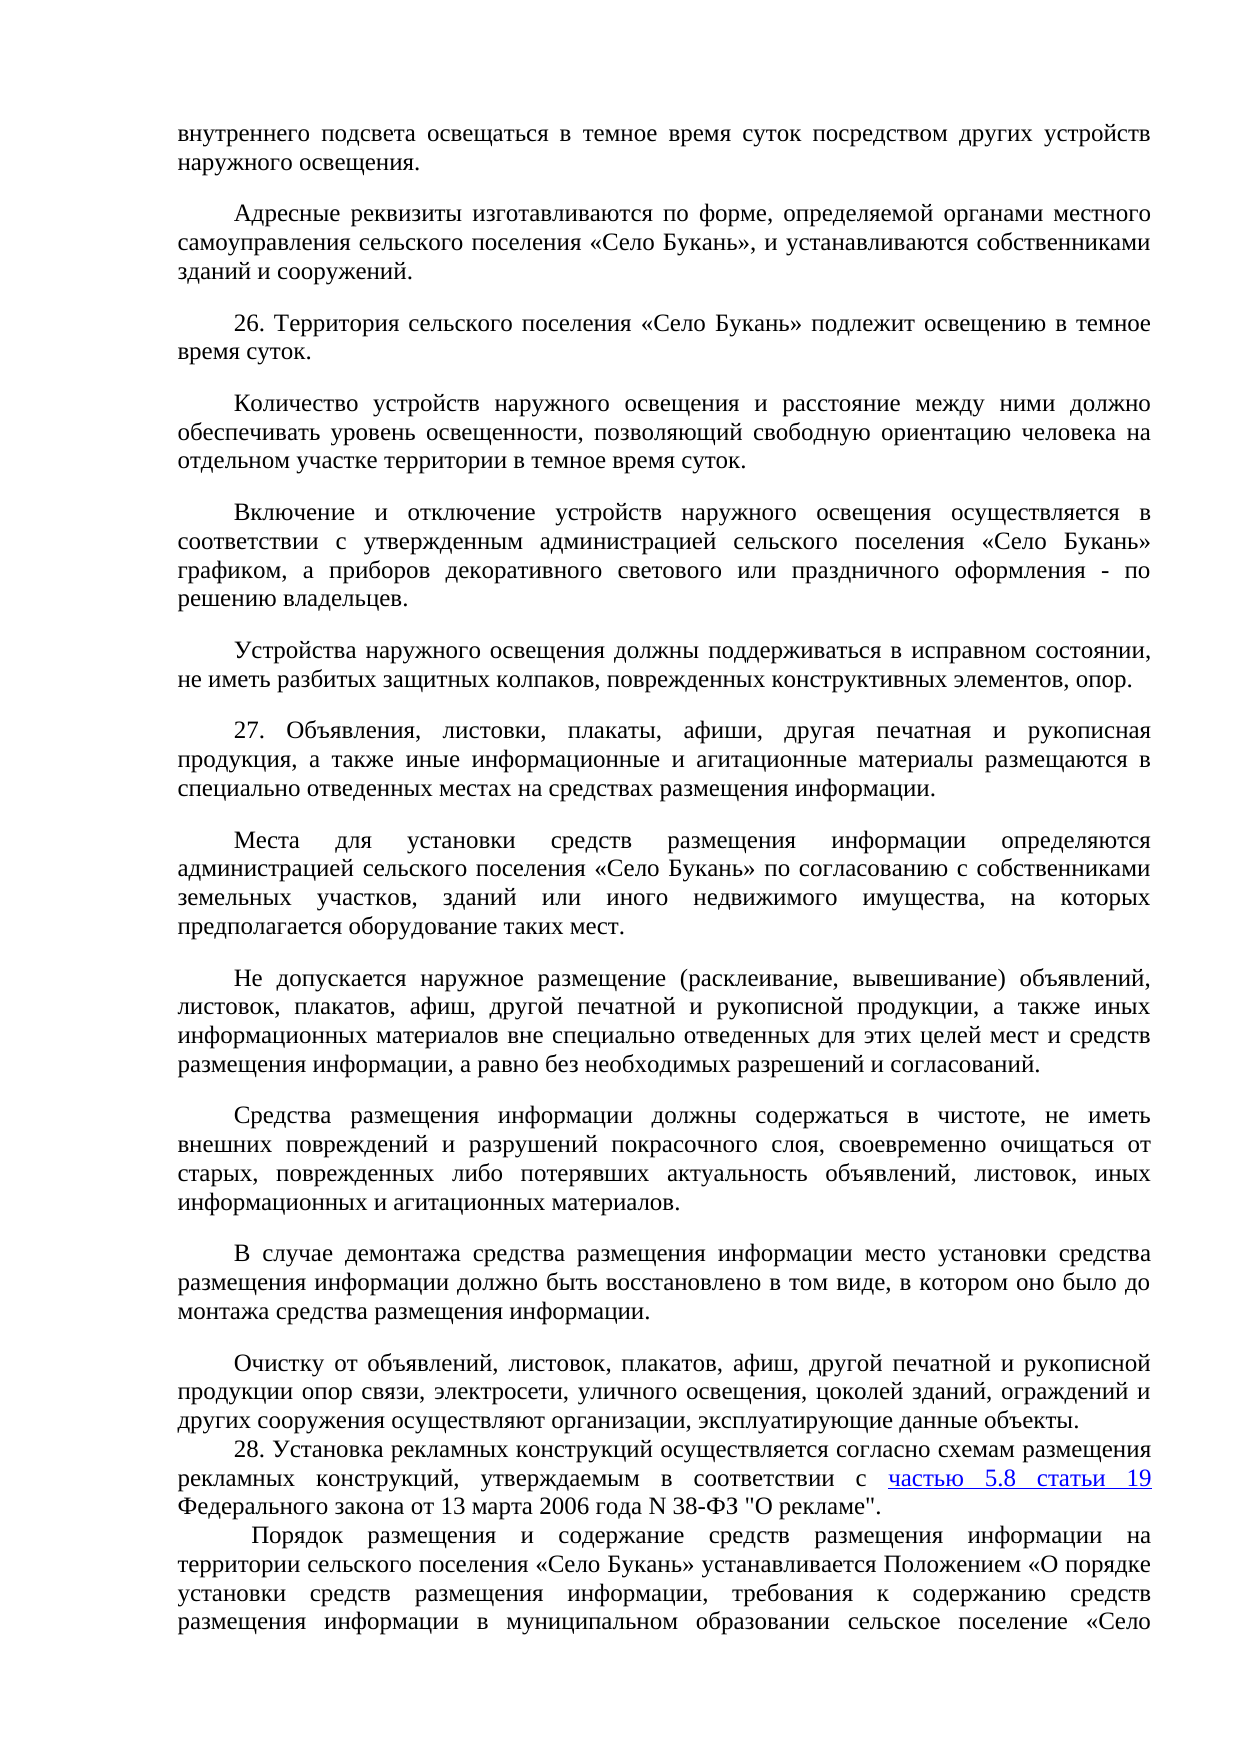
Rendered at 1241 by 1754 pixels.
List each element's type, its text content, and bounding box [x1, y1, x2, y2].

text Средства размещения информации должны содержаться в чистоте, не иметь внешних повреждений и разрушений покрасочного слоя, своевременно очищаться от старых, поврежденных либо потерявших актуальность объявлений, листовок, иных информационных и агитационных материалов. [177, 1101, 1152, 1216]
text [177, 1520, 1152, 1635]
text Очистку от объявлений, листовок, плакатов, афиш, другой печатной и рукописной продукции опор связи, электросети, уличного освещения, цоколей зданий, ограждений и других сооружения осуществляют организации, эксплуатирующие данные объекты. [177, 1348, 1152, 1434]
text Количество устройств наружного освещения и расстояние между ними должно обеспечивать уровень освещенности, позволяющий свободную ориентацию человека на отдельном участке территории в темное время суток. [177, 388, 1152, 474]
text Устройства наружного освещения должны поддерживаться в исправном состоянии, не иметь разбитых защитных колпаков, поврежденных конструктивных элементов, опор. [177, 635, 1152, 693]
text 28. Установка рекламных конструкций осуществляется согласно схемам размещения рекламных конструкций, утверждаемым в соответствии с частью 5.8 статьи 19 Федерального закона от 13 марта 2006 года N 38-ФЗ "О рекламе". [177, 1434, 1152, 1520]
text Места для установки средств размещения информации определяются администрацией сельского поселения «Село Букань» по согласованию с собственниками земельных участков, зданий или иного недвижимого имущества, на которых предполагается оборудование таких мест. [177, 825, 1152, 940]
text Адресные реквизиты изготавливаются по форме, определяемой органами местного самоуправления сельского поселения «Село Букань», и устанавливаются собственниками зданий и сооружений. [177, 198, 1152, 285]
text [177, 118, 1152, 176]
text Включение и отключение устройств наружного освещения осуществляется в соответствии с утвержденным администрацией сельского поселения «Село Букань» графиком, а приборов декоративного светового или праздничного оформления - по решению владельцев. [177, 497, 1152, 612]
text 27. Объявления, листовки, плакаты, афиши, другая печатная и рукописная продукция, а также иные информационные и агитационные материалы размещаются в специально отведенных местах на средствах размещения информации. [177, 716, 1152, 802]
text Не допускается наружное размещение (расклеивание, вывешивание) объявлений, листовок, плакатов, афиш, другой печатной и рукописной продукции, а также иных информационных материалов вне специально отведенных для этих целей мест и средств размещения информации, а равно без необходимых разрешений и согласований. [177, 963, 1152, 1078]
text 26. Территория сельского поселения «Село Букань» подлежит освещению в темное время суток. [177, 308, 1152, 365]
text В случае демонтажа средства размещения информации место установки средства размещения информации должно быть восстановлено в том виде, в котором оно было до монтажа средства размещения информации. [177, 1238, 1152, 1325]
